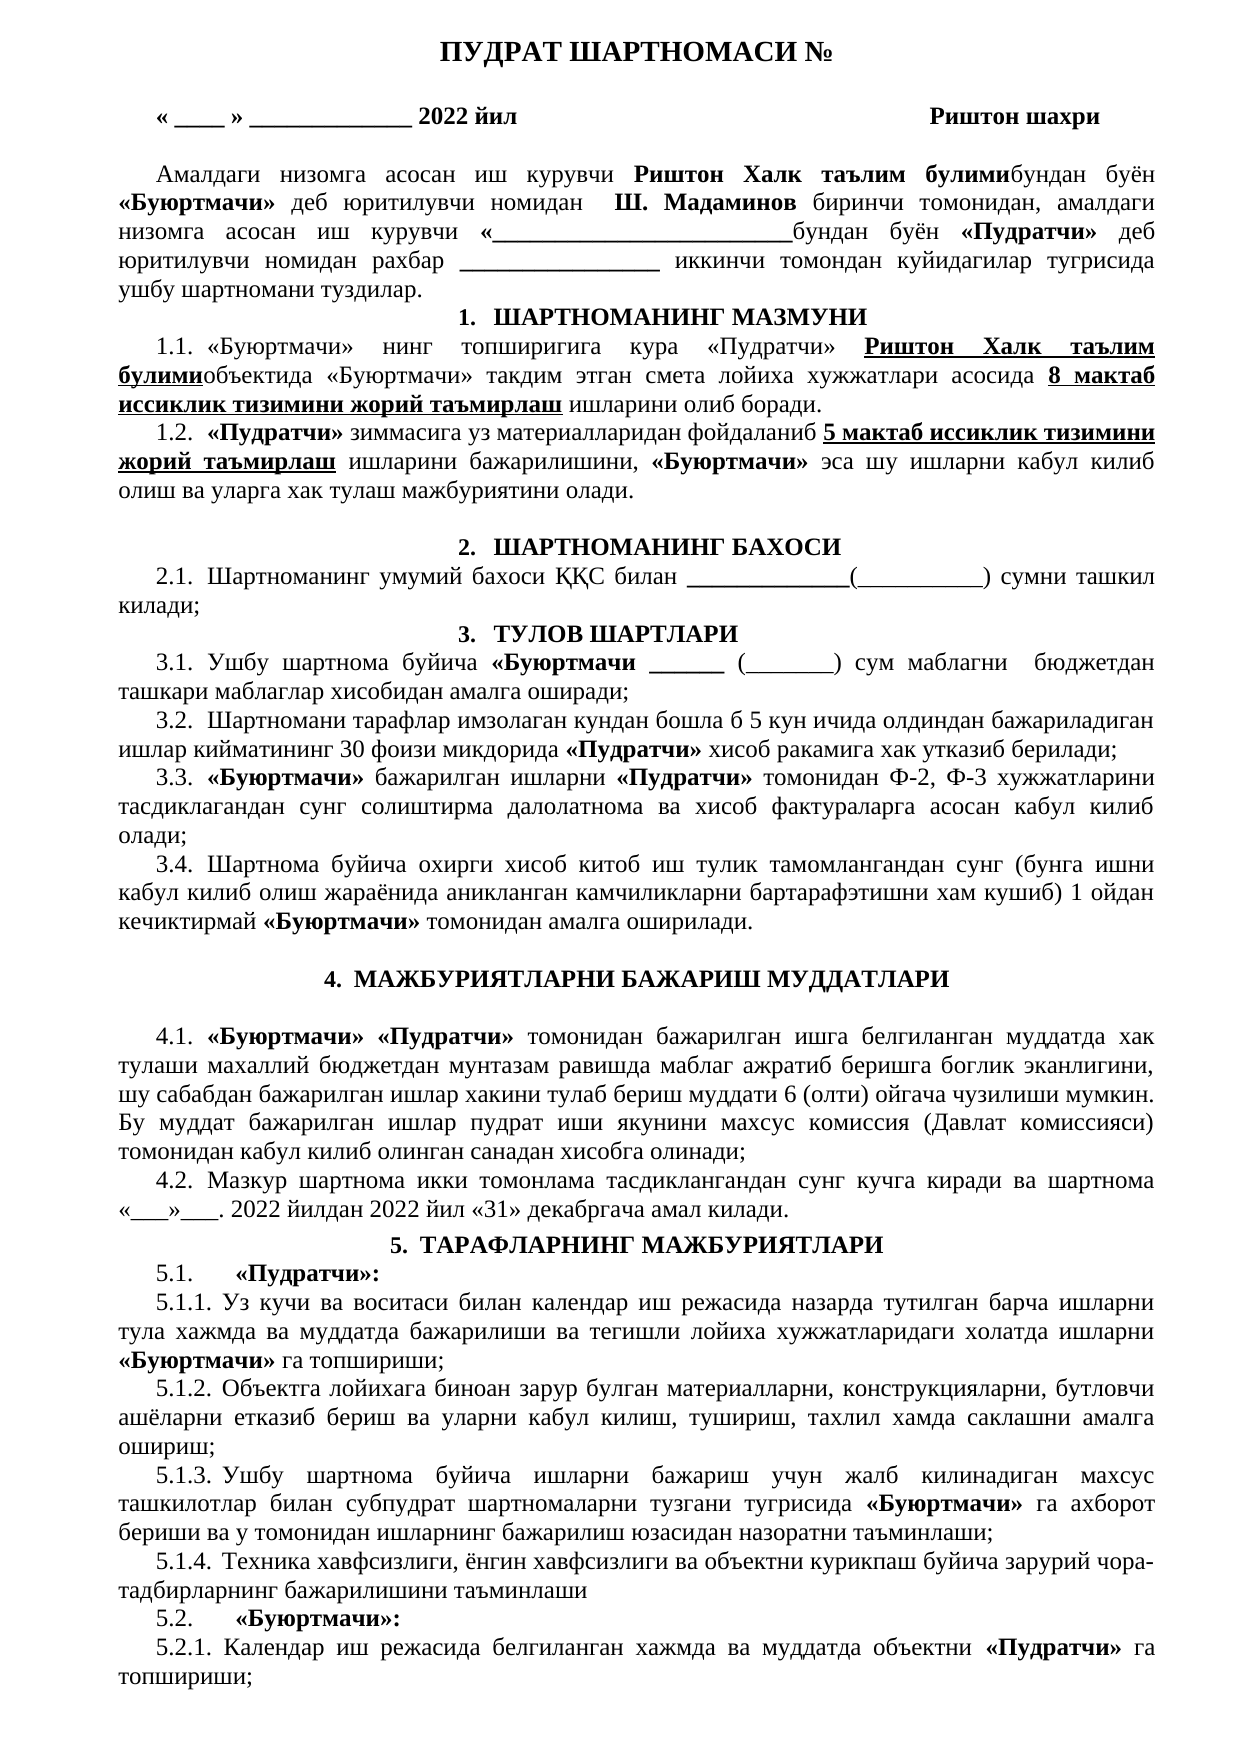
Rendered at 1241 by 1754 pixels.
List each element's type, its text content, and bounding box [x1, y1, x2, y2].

text 5.2.1. Календар иш режасида белгиланган хажмда ва муддатда объектни «Пудратчи» га топшириши; [118, 1632, 1155, 1690]
list ТУЛОВ ШАРТЛАРИ [458, 619, 1155, 647]
list «Буюртмачи» бажарилган ишларни «Пудратчи» томонидан Ф-2, Ф-3 хужжатларини тасдиклагандан сунг солиштирма далолатнома ва хисоб фактураларга асосан кабул килиб олади; [118, 762, 1155, 849]
list «Буюртмачи»: [118, 1603, 1155, 1632]
list «Пудратчи»: [118, 1258, 1155, 1287]
list Шартномани тарафлар имзолаган кундан бошла б 5 кун ичида олдиндан бажариладиган ишлар кийматининг 30 фоизи микдорида «Пудратчи» хисоб ракамига хак утказиб берилади; [118, 705, 1155, 762]
list Уз кучи ва воситаси билан календар иш режасида назарда тутилган барча ишларни тула хажмда ва муддатда бажарилиши ва тегишли лойиха хужжатларидаги холатда ишларни «Буюртмачи» га топшириши; [118, 1287, 1155, 1373]
text ПУДРАТ ШАРТНОМАСИ № [118, 34, 1155, 68]
list Объектга лойихага биноан зарур булган материалларни, конструкцияларни, бутловчи ашёларни етказиб бериш ва уларни кабул килиш, тушириш, тахлил хамда саклашни амалга ошириш; [118, 1373, 1155, 1460]
list «Буюртмачи» «Пудратчи» томонидан бажарилган ишга белгиланган муддатда хак тулаши махаллий бюджетдан мунтазам равишда маблаг ажратиб беришга боглик эканлигини, шу сабабдан бажарилган ишлар хакини тулаб бериш муддати 6 (олти) ойгача чузилиши мумкин. Бу муддат бажарилган ишлар пудрат иши якунини махсус комиссия (Давлат комиссияси) томонидан кабул килиб олинган санадан хисобга олинади; [118, 1021, 1155, 1165]
list Шартнома буйича охирги хисоб китоб иш тулик тамомлангандан сунг (бунга ишни кабул килиб олиш жараёнида аникланган камчиликларни бартарафэтишни хам кушиб) 1 ойдан кечиктирмай «Буюртмачи» томонидан амалга оширилади. [118, 849, 1155, 935]
list «Пудратчи» зиммасига уз материалларидан фойдаланиб 5 мактаб иссиклик тизимини жорий таъмирлаш ишларини бажарилишини, «Буюртмачи» эса шу ишларни кабул килиб олиш ва уларга хак тулаш мажбуриятини олади. [118, 417, 1155, 504]
list Ушбу шартнома буйича ишларни бажариш учун жалб килинадиган махсус ташкилотлар билан субпудрат шартномаларни тузгани тугрисида «Буюртмачи» га ахборот бериши ва у томонидан ишларнинг бажарилиш юзасидан назоратни таъминлаши; [118, 1460, 1155, 1546]
text Амалдаги низомга асосан иш курувчи Риштон Халк таълим булимибундан буён «Буюртмачи» деб юритилувчи номидан Ш. Мадаминов биринчи томонидан, амалдаги низомга асосан иш курувчи «________________________бундан буён «Пудратчи» деб юритилувчи номидан рахбар ________________ иккинчи томондан куйидагилар тугрисида ушбу шартномани туздилар. [118, 159, 1155, 302]
list Техника хавфсизлиги, ёнгин хавфсизлиги ва объектни курикпаш буйича зарурий чора- тадбирларнинг бажарилишини таъминлаши [118, 1546, 1155, 1603]
list «Буюртмачи» нинг топширигига кура «Пудратчи» Риштон Халк таълим булимиобъектида «Буюртмачи» такдим этган смета лойиха хужжатлари асосида 8 мактаб иссиклик тизимини жорий таъмирлаш ишларини олиб боради. [118, 331, 1155, 417]
list МАЖБУРИЯТЛАРНИ БАЖАРИШ МУДДАТЛАРИ [118, 964, 1155, 992]
list Ушбу шартнома буйича «Буюртмачи ______ (_______) сум маблагни бюджетдан ташкари маблаглар хисобидан амалга оширади; [118, 647, 1155, 705]
text « ____ » _____________ 2022 йил Риштон шахри [118, 101, 1155, 130]
list ШАРТНОМАНИНГ БАХОСИ [458, 532, 1155, 561]
list ШАРТНОМАНИНГ МАЗМУНИ [458, 302, 1155, 331]
list Мазкур шартнома икки томонлама тасдиклангандан сунг кучга киради ва шартнома «___»___. 2022 йилдан 2022 йил «31» декабргача амал килади. [118, 1165, 1155, 1222]
list ТАРАФЛАРНИНГ МАЖБУРИЯТЛАРИ [118, 1230, 1155, 1258]
list Шартноманинг умумий бахоси ҚҚС билан _____________(__________) сумни ташкил килади; [118, 561, 1155, 619]
